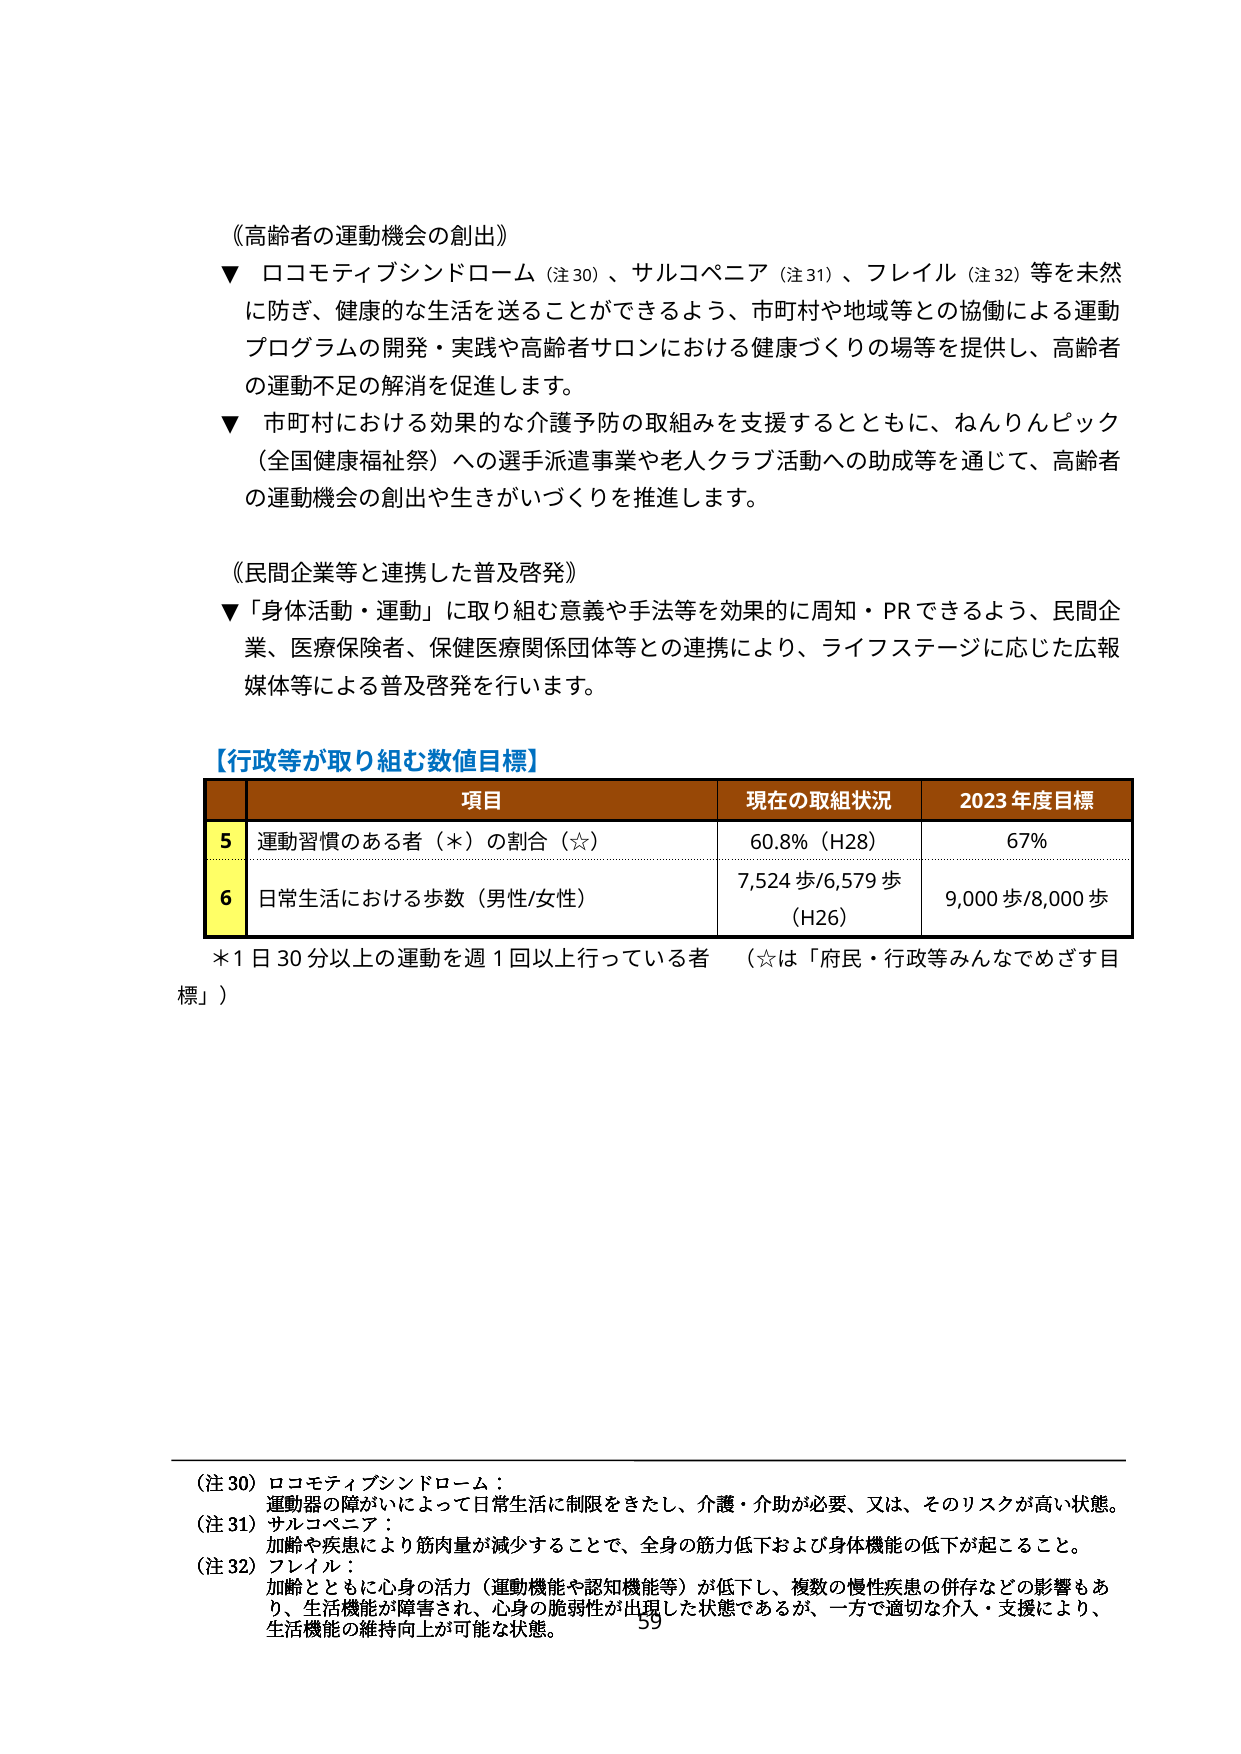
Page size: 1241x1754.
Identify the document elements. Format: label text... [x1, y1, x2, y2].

table_cell 67% [922, 822, 1131, 859]
text 【行政等が取り組む数値目標】 [177, 741, 1122, 778]
table_cell 60.8%（H28） [718, 822, 921, 859]
table_header 項目 [248, 781, 717, 819]
table_cell 運動習慣のある者（＊）の割合（☆） [248, 822, 717, 859]
table_cell 日常生活における歩数（男性/女性） [248, 859, 717, 935]
table_cell 6 [207, 859, 245, 935]
text ＊1日30分以上の運動を週1回以上行っている者 （☆は「府民・行政等みんなでめざす目標」） [177, 938, 1122, 1013]
text ▼ 市町村における効果的な介護予防の取組みを支援するとともに、ねんりんピック（全国健康福祉祭）への選手派遣事業や老人クラブ活動への助成等を通じて、高齢者の運動機会の創出や生きがいづくりを推進します。 [221, 403, 1122, 516]
text ▼「身体活動・運動」に取り組む意義や手法等を効果的に周知・PRできるよう、民間企業、医療保険者、保健医療関係団体等との連携により、ライフステージに応じた広報媒体等による普及啓発を行います。 [221, 591, 1122, 703]
text ｟高齢者の運動機会の創出｠ [221, 216, 1122, 253]
table_cell 9,000歩/8,000歩 [922, 859, 1131, 935]
table_header [207, 781, 245, 819]
text ｟民間企業等と連携した普及啓発｠ [221, 553, 1122, 591]
table_header 現在の取組状況 [718, 781, 921, 819]
text ▼ ロコモティブシンドローム（注30）、サルコペニア（注31）、フレイル（注32）等を未然に防ぎ、健康的な生活を送ることができるよう、市町村や地域等との協働による運動プログラムの開発・実践や高齢者サロンにおける健康づくりの場等を提供し、高齢者の運動不足の解消を促進します。 [221, 253, 1122, 403]
table_cell 5 [207, 822, 245, 859]
table_header 2023年度目標 [922, 781, 1131, 819]
table_cell 7,524歩/6,579歩（H26） [718, 859, 921, 935]
